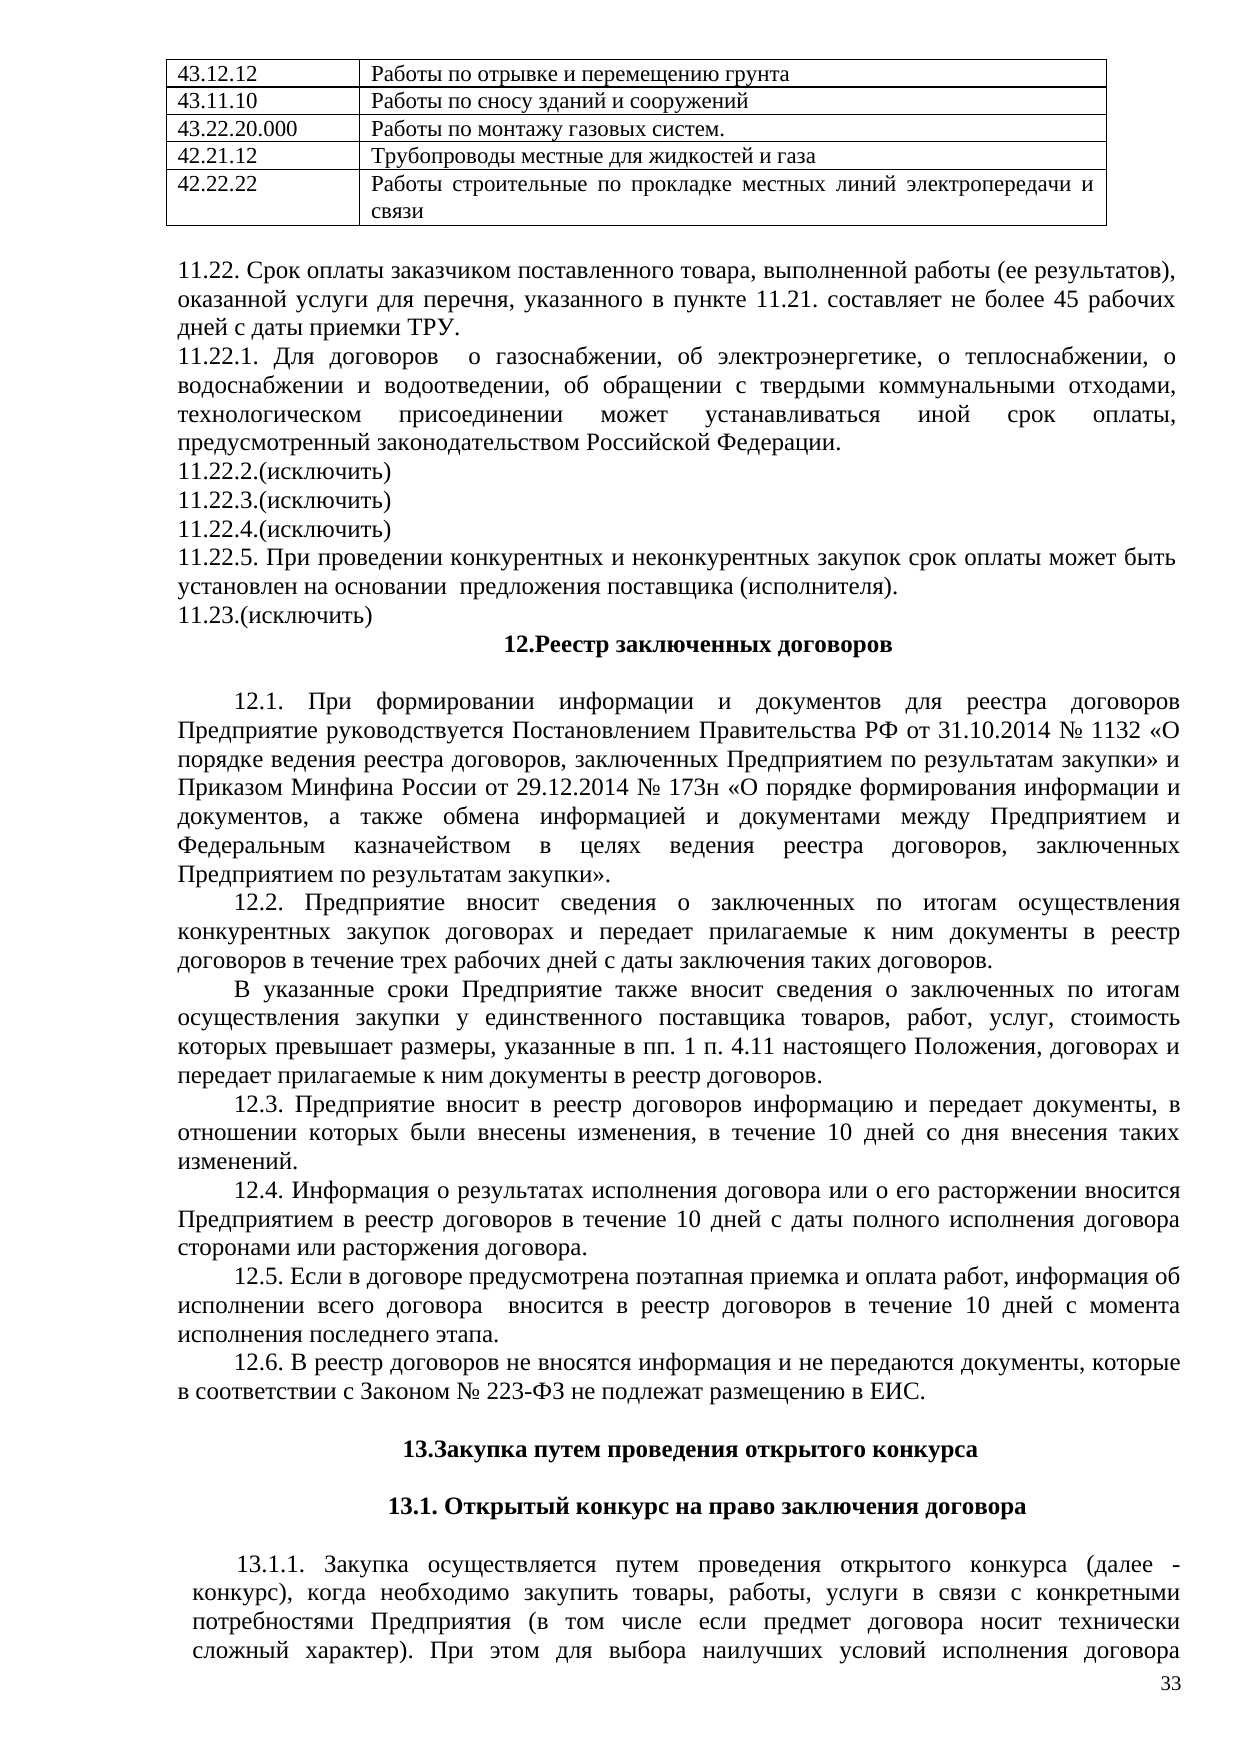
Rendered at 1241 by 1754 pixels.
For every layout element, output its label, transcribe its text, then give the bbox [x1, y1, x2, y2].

text 12.4. Информация о результатах исполнения договора или о его расторжении вносится Предприятием в реестр договоров в течение 10 дней с даты полного исполнения договора сторонами или расторжения договора. [177, 1175, 1181, 1261]
table_cell Работы по сносу зданий и сооружений [360, 88, 1106, 114]
table_cell Работы строительные по прокладке местных линий электропередачи и связи [360, 170, 1106, 225]
text 11.22.4.(исключить) [177, 514, 1177, 542]
text 12.3. Предприятие вносит в реестр договоров информацию и передает документы, в отношении которых были внесены изменения, в течение 10 дней со дня внесения таких изменений. [177, 1089, 1181, 1175]
table_cell Работы по монтажу газовых систем. [360, 115, 1106, 141]
text 13.Закупка путем проведения открытого конкурса [327, 1434, 1181, 1462]
text 11.22.2.(исключить) [177, 456, 1177, 485]
text 11.22. Срок оплаты заказчиком поставленного товара, выполненной работы (ее результатов), оказанной услуги для перечня, указанного в пункте 11.21. составляет не более 45 рабочих дней с даты приемки ТРУ. [177, 255, 1177, 341]
table_cell 43.22.20.000 [167, 115, 359, 141]
text В указанные сроки Предприятие также вносит сведения о заключенных по итогам осуществления закупки у единственного поставщика товаров, работ, услуг, стоимость которых превышает размеры, указанные в пп. 1 п. 4.11 настоящего Положения, договорах и передает прилагаемые к ним документы в реестр договоров. [177, 974, 1181, 1089]
text 13.1. Открытый конкурс на право заключения договора [177, 1491, 1181, 1520]
text 12.1. При формировании информации и документов для реестра договоров Предприятие руководствуется Постановлением Правительства РФ от 31.10.2014 № 1132 «О порядке ведения реестра договоров, заключенных Предприятием по результатам закупки» и Приказом Минфина России от 29.12.2014 № 173н «О порядке формирования информации и документов, а также обмена информацией и документами между Предприятием и Федеральным казначейством в целях ведения реестра договоров, заключенных Предприятием по результатам закупки». [177, 686, 1181, 887]
text 12.6. В реестр договоров не вносятся информация и не передаются документы, которые в соответствии с Законом № 223-ФЗ не подлежат размещению в ЕИС. [177, 1347, 1181, 1405]
text 12.5. Если в договоре предусмотрена поэтапная приемка и оплата работ, информация об исполнении всего договора вносится в реестр договоров в течение 10 дней с момента исполнения последнего этапа. [177, 1261, 1181, 1347]
text 11.22.5. При проведении конкурентных и неконкурентных закупок срок оплаты может быть установлен на основании предложения поставщика (исполнителя). [177, 542, 1177, 600]
table_cell Работы по отрывке и перемещению грунта [360, 60, 1106, 86]
table_cell 42.21.12 [167, 142, 359, 169]
text 11.22.3.(исключить) [177, 485, 1177, 514]
text 12.Реестр заключенных договоров [215, 629, 1181, 657]
table_cell 43.12.12 [167, 60, 359, 86]
text 12.2. Предприятие вносит сведения о заключенных по итогам осуществления конкурентных закупок договорах и передает прилагаемые к ним документы в реестр договоров в течение трех рабочих дней с даты заключения таких договоров. [177, 887, 1181, 974]
table_cell 43.11.10 [167, 88, 359, 114]
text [192, 1549, 1181, 1664]
text 11.23.(исключить) [177, 600, 1177, 629]
table_cell 42.22.22 [167, 170, 359, 225]
table_cell Трубопроводы местные для жидкостей и газа [360, 142, 1106, 169]
text 11.22.1. Для договоров о газоснабжении, об электроэнергетике, о теплоснабжении, о водоснабжении и водоотведении, об обращении с твердыми коммунальными отходами, технологическом присоединении может устанавливаться иной срок оплаты, предусмотренный законодательством Российской Федерации. [177, 341, 1177, 456]
